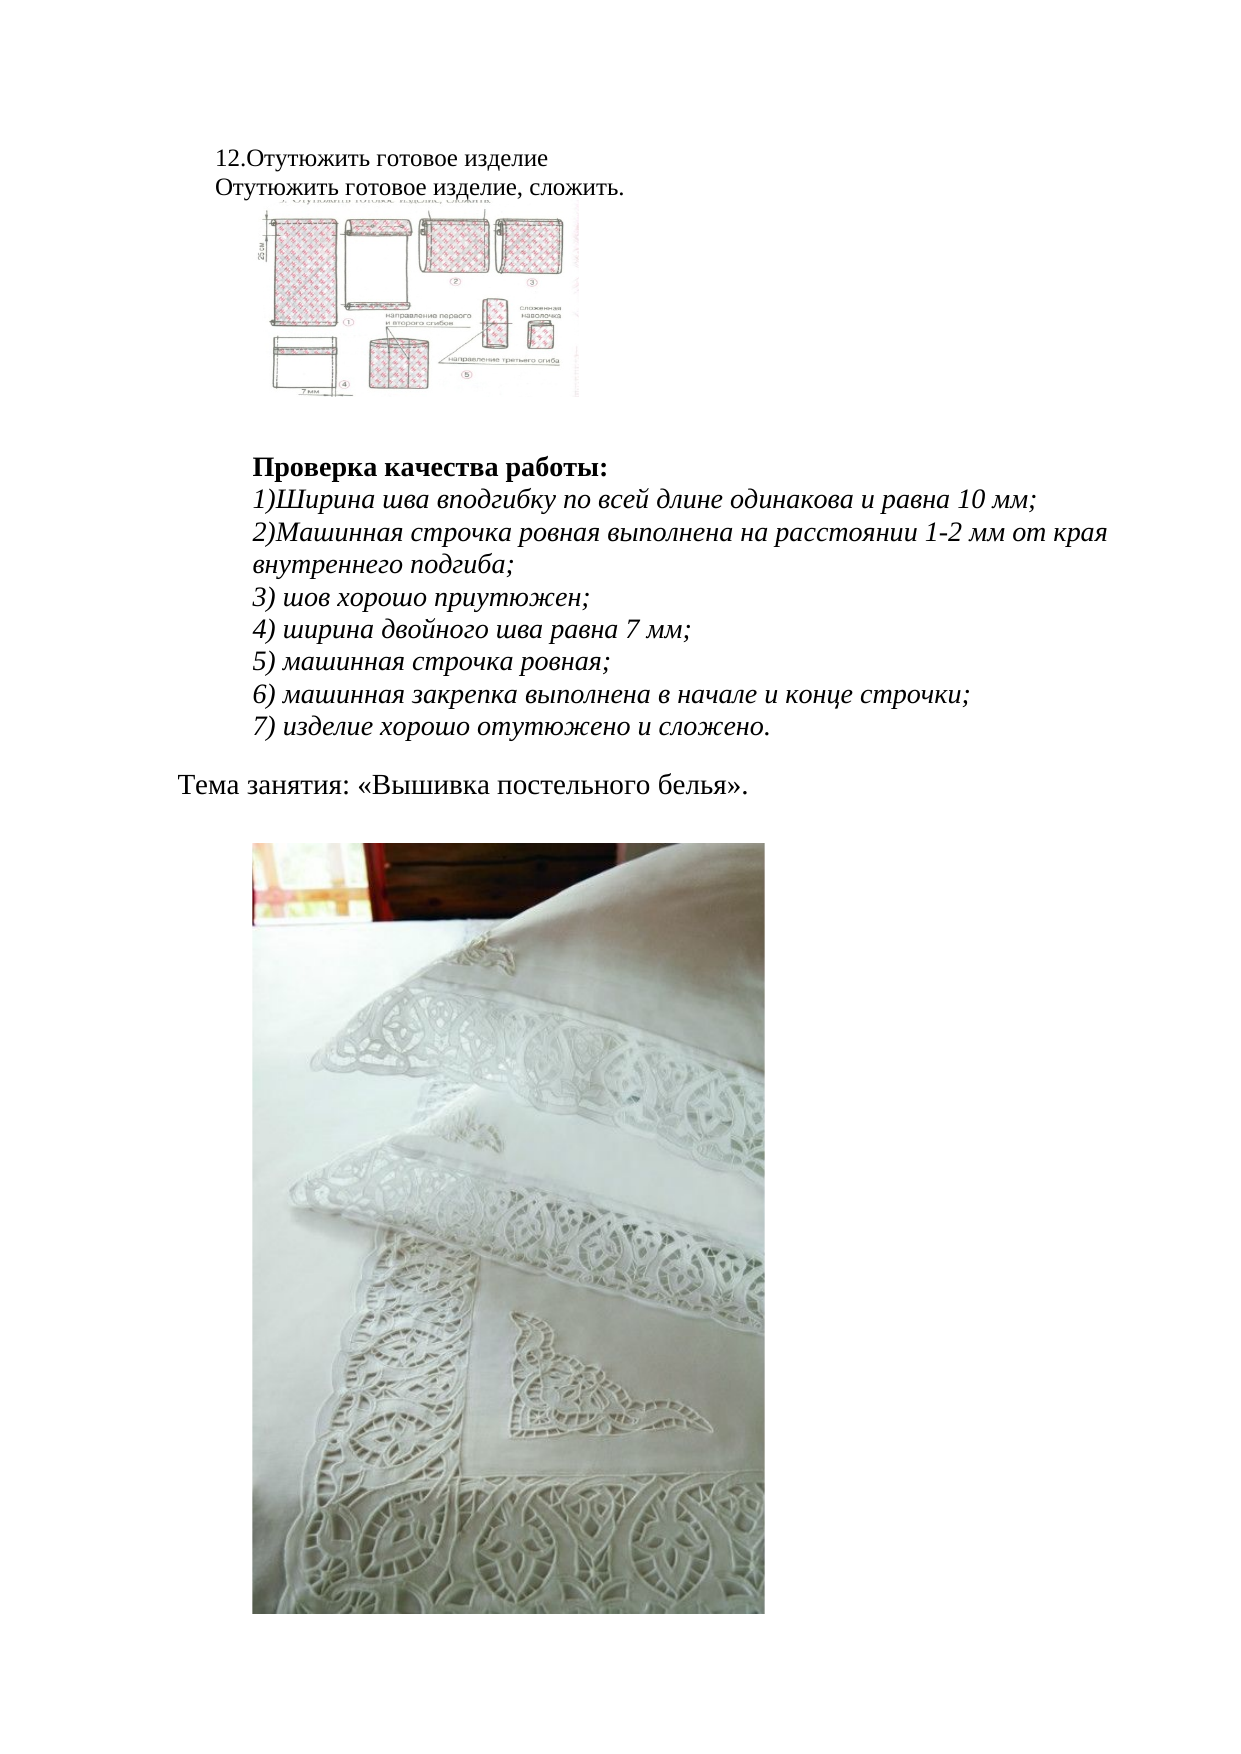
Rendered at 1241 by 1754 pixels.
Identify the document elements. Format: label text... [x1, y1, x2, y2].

text 2)Машинная строчка ровная выполнена на расстоянии 1-2 мм от края внутреннего подгиба; [252, 515, 1152, 580]
text Отутюжить готовое изделие, сложить. [215, 172, 1152, 201]
text 12.Отутюжить готовое изделие [215, 143, 1152, 172]
picture [252, 843, 765, 1614]
text 5) машинная строчка ровная; [252, 644, 1152, 677]
text 7) изделие хорошо отутюжено и сложено. [252, 709, 1152, 742]
text 6) машинная закрепка выполнена в начале и конце строчки; [252, 677, 1152, 709]
text 3) шов хорошо приутюжен; [252, 580, 1152, 612]
text 1)Ширина шва вподгибку по всей длине одинакова и равна 10 мм; [252, 482, 1152, 515]
picture [252, 200, 579, 397]
text Тема занятия: «Вышивка постельного белья». [177, 767, 1152, 800]
text Проверка качества работы: [252, 450, 1152, 482]
text 4) ширина двойного шва равна 7 мм; [252, 612, 1152, 644]
